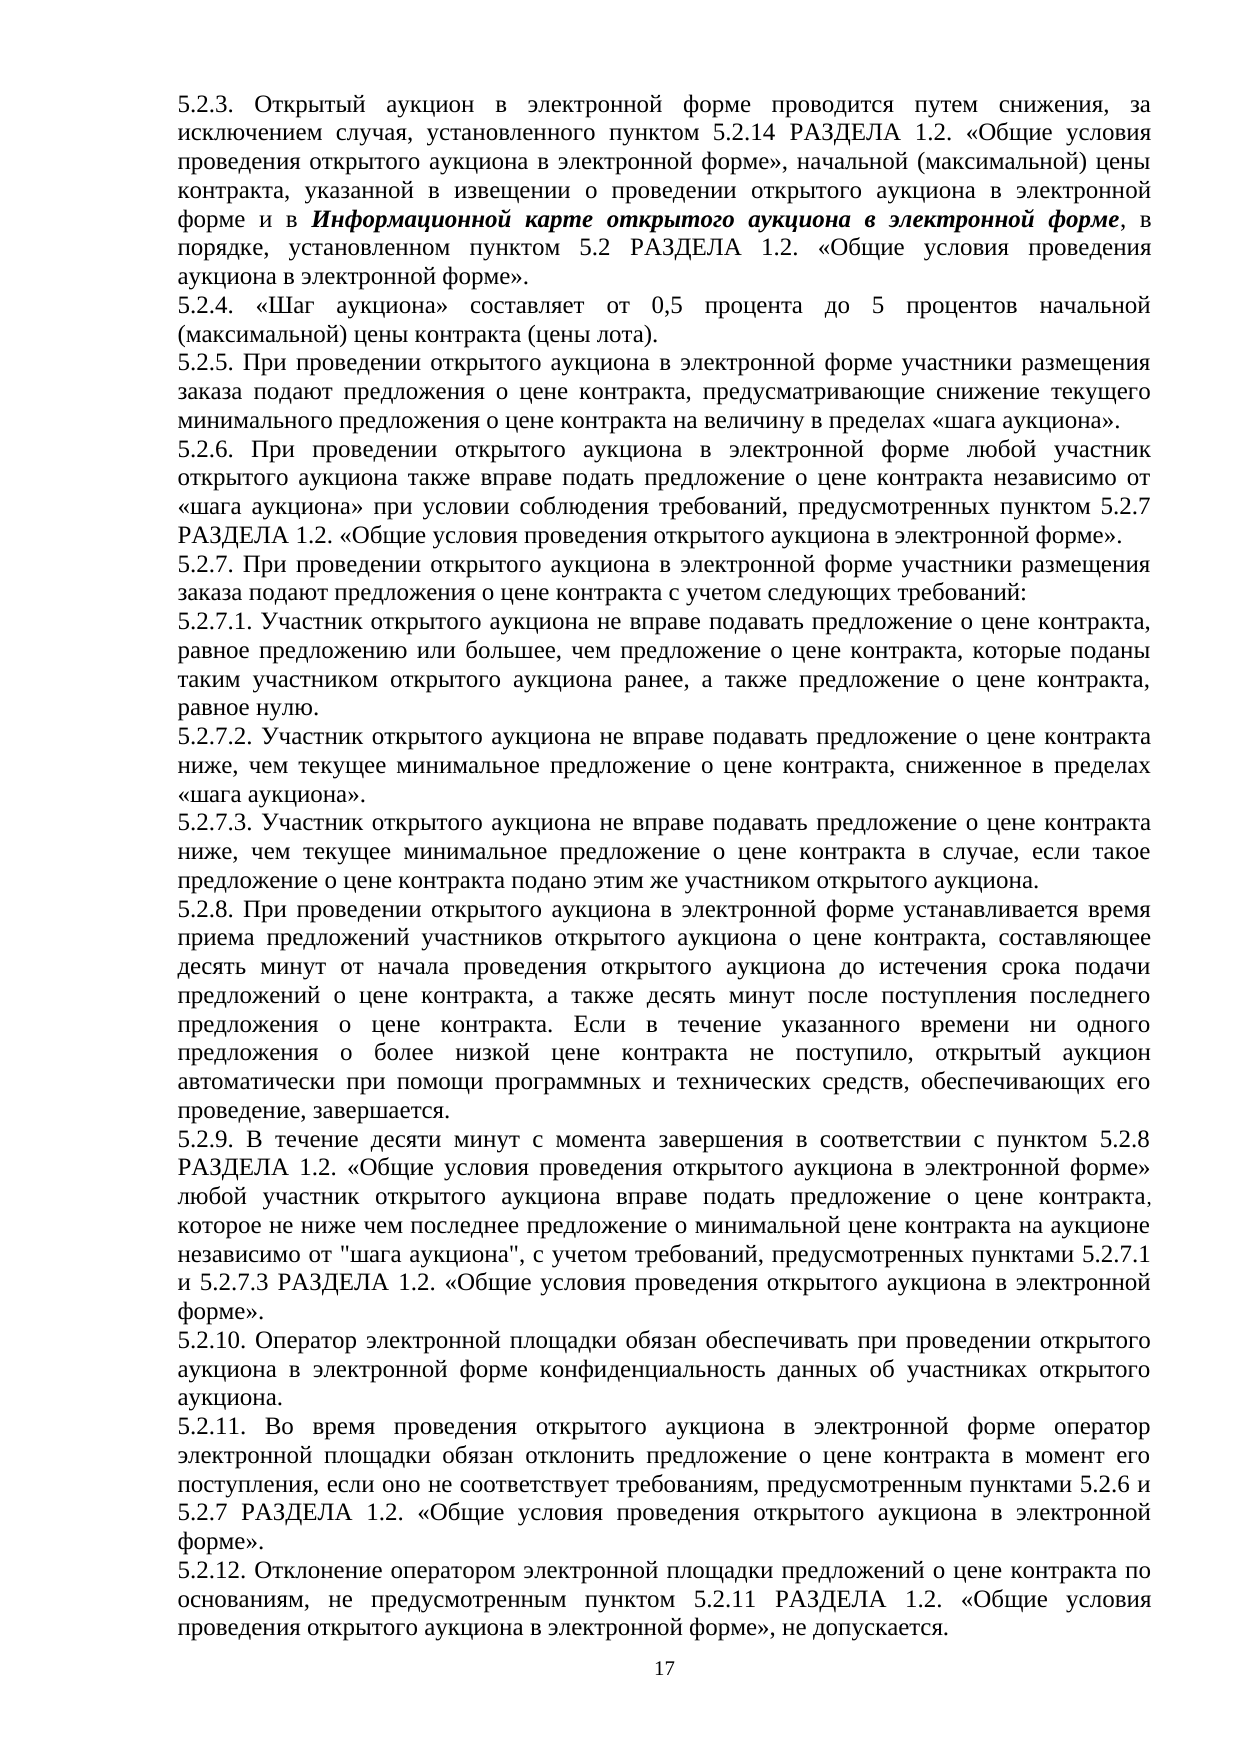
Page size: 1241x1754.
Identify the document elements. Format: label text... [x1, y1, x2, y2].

text 5.2.6. При проведении открытого аукциона в электронной форме любой участник открытого аукциона также вправе подать предложение о цене контракта независимо от «шага аукциона» при условии соблюдения требований, предусмотренных пунктом 5.2.7 Раздела 1.2. «Общие условия проведения открытого аукциона в электронной форме». [177, 434, 1152, 549]
text 5.2.5. При проведении открытого аукциона в электронной форме участники размещения заказа подают предложения о цене контракта, предусматривающие снижение текущего минимального предложения о цене контракта на величину в пределах «шага аукциона». [177, 347, 1152, 434]
text 5.2.9. В течение десяти минут с момента завершения в соответствии с пунктом 5.2.8 Раздела 1.2. «Общие условия проведения открытого аукциона в электронной форме» любой участник открытого аукциона вправе подать предложение о цене контракта, которое не ниже чем последнее предложение о минимальной цене контракта на аукционе независимо от "шага аукциона", с учетом требований, предусмотренных пунктами 5.2.7.1 и 5.2.7.3 Раздела 1.2. «Общие условия проведения открытого аукциона в электронной форме». [177, 1124, 1152, 1325]
text 5.2.3. Открытый аукцион в электронной форме проводится путем снижения, за исключением случая, установленного пунктом 5.2.14 Раздела 1.2. «Общие условия проведения открытого аукциона в электронной форме», начальной (максимальной) цены контракта, указанной в извещении о проведении открытого аукциона в электронной форме и в Информационной карте открытого аукциона в электронной форме, в порядке, установленном пунктом 5.2 Раздела 1.2. «Общие условия проведения аукциона в электронной форме». [177, 89, 1152, 290]
text 5.2.11. Во время проведения открытого аукциона в электронной форме оператор электронной площадки обязан отклонить предложение о цене контракта в момент его поступления, если оно не соответствует требованиям, предусмотренным пунктами 5.2.6 и 5.2.7 Раздела 1.2. «Общие условия проведения открытого аукциона в электронной форме». [177, 1411, 1152, 1555]
text 5.2.7.2. Участник открытого аукциона не вправе подавать предложение о цене контракта ниже, чем текущее минимальное предложение о цене контракта, сниженное в пределах «шага аукциона». [177, 721, 1152, 807]
text 5.2.10. Оператор электронной площадки обязан обеспечивать при проведении открытого аукциона в электронной форме конфиденциальность данных об участниках открытого аукциона. [177, 1325, 1152, 1411]
text 5.2.7.3. Участник открытого аукциона не вправе подавать предложение о цене контракта ниже, чем текущее минимальное предложение о цене контракта в случае, если такое предложение о цене контракта подано этим же участником открытого аукциона. [177, 807, 1152, 894]
text 5.2.12. Отклонение оператором электронной площадки предложений о цене контракта по основаниям, не предусмотренным пунктом 5.2.11 Раздела 1.2. «Общие условия проведения открытого аукциона в электронной форме», не допускается. [177, 1555, 1152, 1641]
text 5.2.7. При проведении открытого аукциона в электронной форме участники размещения заказа подают предложения о цене контракта с учетом следующих требований: [177, 549, 1152, 606]
text 5.2.8. При проведении открытого аукциона в электронной форме устанавливается время приема предложений участников открытого аукциона о цене контракта, составляющее десять минут от начала проведения открытого аукциона до истечения срока подачи предложений о цене контракта, а также десять минут после поступления последнего предложения о цене контракта. Если в течение указанного времени ни одного предложения о более низкой цене контракта не поступило, открытый аукцион автоматически при помощи программных и технических средств, обеспечивающих его проведение, завершается. [177, 894, 1152, 1124]
text 5.2.4. «Шаг аукциона» составляет от 0,5 процента до 5 процентов начальной (максимальной) цены контракта (цены лота). [177, 290, 1152, 347]
text 5.2.7.1. Участник открытого аукциона не вправе подавать предложение о цене контракта, равное предложению или большее, чем предложение о цене контракта, которые поданы таким участником открытого аукциона ранее, а также предложение о цене контракта, равное нулю. [177, 606, 1152, 721]
